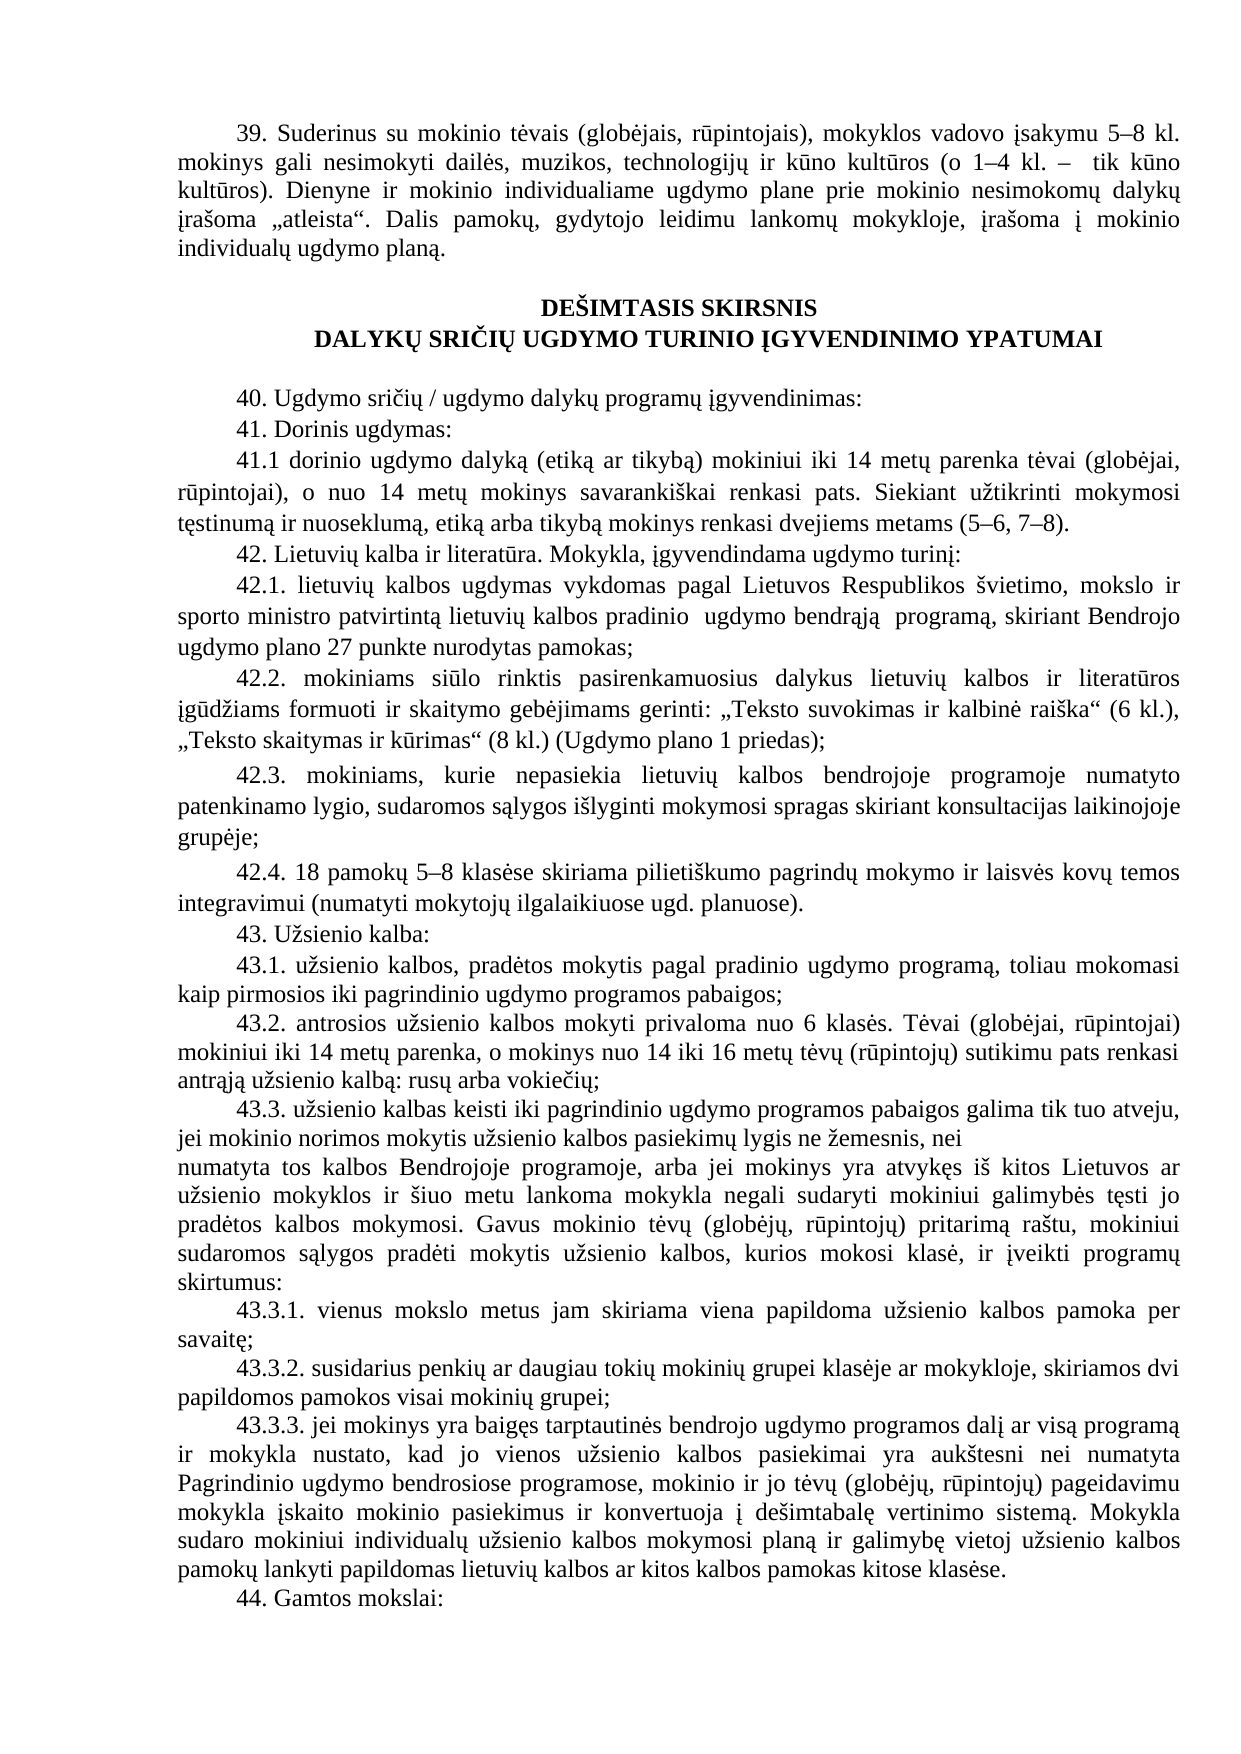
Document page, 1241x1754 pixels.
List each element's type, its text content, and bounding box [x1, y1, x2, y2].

text 43.3.1. vienus mokslo metus jam skiriama viena papildoma užsienio kalbos pamoka per savaitę; [177, 1296, 1181, 1353]
text 44. Gamtos mokslai: [177, 1583, 1181, 1612]
text 42.1. lietuvių kalbos ugdymas vykdomas pagal Lietuvos Respublikos švietimo, mokslo ir sporto ministro patvirtintą lietuvių kalbos pradinio ugdymo bendrąją programą, skiriant Bendrojo ugdymo plano 27 punkte nurodytas pamokas; [177, 570, 1181, 661]
text 43.3.3. jei mokinys yra baigęs tarptautinės bendrojo ugdymo programos dalį ar visą programą ir mokykla nustato, kad jo vienos užsienio kalbos pasiekimai yra aukštesni nei numatyta Pagrindinio ugdymo bendrosiose programose, mokinio ir jo tėvų (globėjų, rūpintojų) pageidavimu mokykla įskaito mokinio pasiekimus ir konvertuoja į dešimtabalę vertinimo sistemą. Mokykla sudaro mokiniui individualų užsienio kalbos mokymosi planą ir galimybę vietoj užsienio kalbos pamokų lankyti papildomas lietuvių kalbos ar kitos kalbos pamokas kitose klasėse. [177, 1411, 1181, 1583]
subtitle 42.3. mokiniams, kurie nepasiekia lietuvių kalbos bendrojoje programoje numatyto patenkinamo lygio, sudaromos sąlygos išlyginti mokymosi spragas skiriant konsultacijas laikinojoje grupėje; [177, 760, 1181, 851]
text 43.3. užsienio kalbas keisti iki pagrindinio ugdymo programos pabaigos galima tik tuo atveju, jei mokinio norimos mokytis užsienio kalbos pasiekimų lygis ne žemesnis, nei [177, 1094, 1181, 1152]
text numatyta tos kalbos Bendrojoje programoje, arba jei mokinys yra atvykęs iš kitos Lietuvos ar užsienio mokyklos ir šiuo metu lankoma mokykla negali sudaryti mokiniui galimybės tęsti jo pradėtos kalbos mokymosi. Gavus mokinio tėvų (globėjų, rūpintojų) pritarimą raštu, mokiniui sudaromos sąlygos pradėti mokytis užsienio kalbos, kurios mokosi klasė, ir įveikti programų skirtumus: [177, 1152, 1181, 1296]
text 42. Lietuvių kalba ir literatūra. Mokykla, įgyvendindama ugdymo turinį: [177, 539, 1181, 567]
text 43.3.2. susidarius penkių ar daugiau tokių mokinių grupei klasėje ar mokykloje, skiriamos dvi papildomos pamokos visai mokinių grupei; [177, 1353, 1181, 1411]
text 40. Ugdymo sričių / ugdymo dalykų programų įgyvendinimas: [177, 383, 1181, 412]
text 41.1 dorinio ugdymo dalyką (etiką ar tikybą) mokiniui iki 14 metų parenka tėvai (globėjai, rūpintojai), o nuo 14 metų mokinys savarankiškai renkasi pats. Siekiant užtikrinti mokymosi tęstinumą ir nuoseklumą, etiką arba tikybą mokinys renkasi dvejiems metams (5–6, 7–8). [177, 446, 1181, 536]
text 39. Suderinus su mokinio tėvais (globėjais, rūpintojais), mokyklos vadovo įsakymu 5–8 kl. mokinys gali nesimokyti dailės, muzikos, technologijų ir kūno kultūros (o 1–4 kl. – tik kūno kultūros). Dienyne ir mokinio individualiame ugdymo plane prie mokinio nesimokomų dalykų įrašoma „atleista“. Dalis pamokų, gydytojo leidimu lankomų mokykloje, įrašoma į mokinio individualų ugdymo planą. [177, 118, 1181, 262]
subtitle 42.4. 18 pamokų 5–8 klasėse skiriama pilietiškumo pagrindų mokymo ir laisvės kovų temos integravimui (numatyti mokytojų ilgalaikiuose ugd. planuose). [177, 857, 1181, 917]
text DALYKŲ SRIČIŲ UGDYMO TURINIO ĮGYVENDINIMO YPATUMAI [177, 324, 1181, 353]
text 43. Užsienio kalba: [177, 919, 1181, 948]
text 42.2. mokiniams siūlo rinktis pasirenkamuosius dalykus lietuvių kalbos ir literatūros įgūdžiams formuoti ir skaitymo gebėjimams gerinti: „Teksto suvokimas ir kalbinė raiška“ (6 kl.), „Teksto skaitymas ir kūrimas“ (8 kl.) (Ugdymo plano 1 priedas); [177, 663, 1181, 754]
text 43.2. antrosios užsienio kalbos mokyti privaloma nuo 6 klasės. Tėvai (globėjai, rūpintojai) mokiniui iki 14 metų parenka, o mokinys nuo 14 iki 16 metų tėvų (rūpintojų) sutikimu pats renkasi antrąją užsienio kalbą: rusų arba vokiečių; [177, 1008, 1181, 1094]
text 41. Dorinis ugdymas: [177, 414, 1181, 443]
text 43.1. užsienio kalbos, pradėtos mokytis pagal pradinio ugdymo programą, toliau mokomasi kaip pirmosios iki pagrindinio ugdymo programos pabaigos; [177, 951, 1181, 1008]
text DEŠIMTASIS SKIRSNIS [177, 293, 1181, 322]
